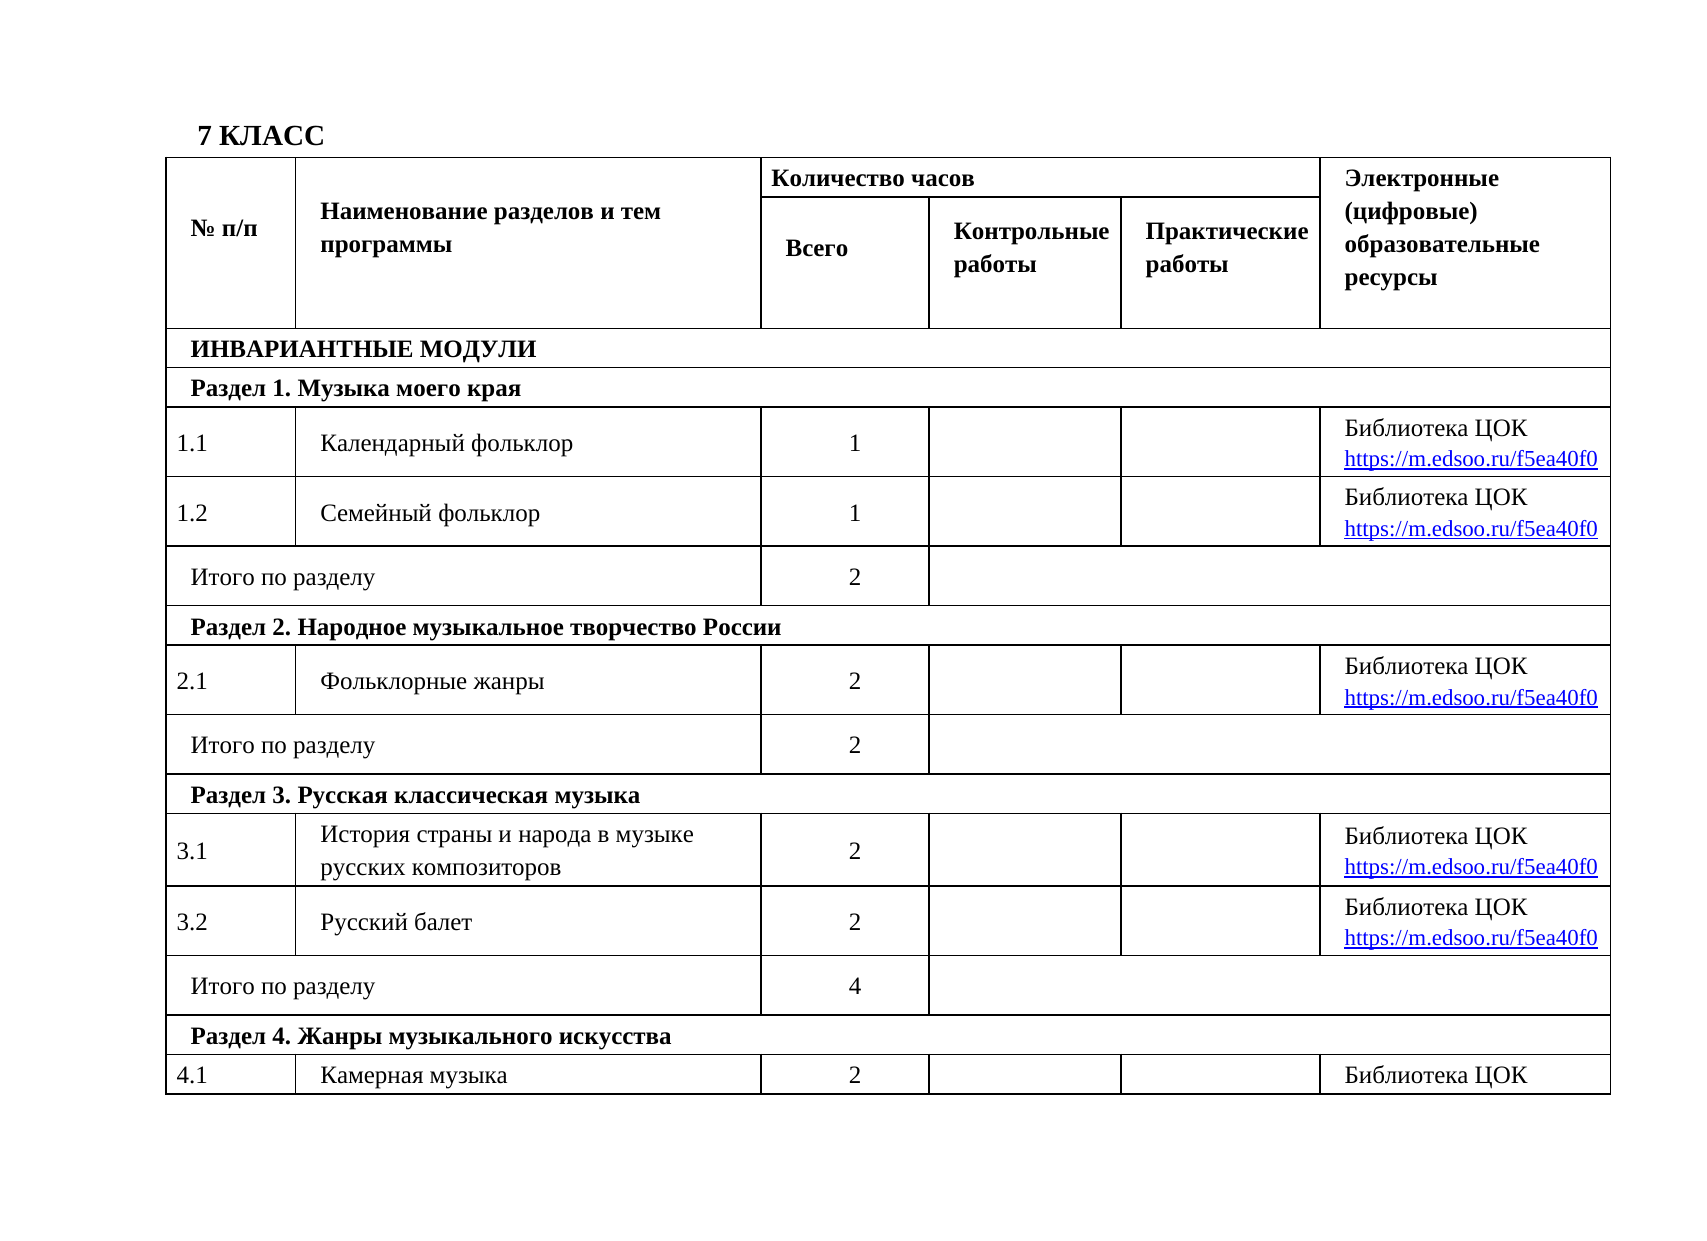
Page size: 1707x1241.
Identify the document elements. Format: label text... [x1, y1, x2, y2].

table_cell 2.1 [167, 646, 295, 714]
table_cell Библиотека ЦОК https://m.edsoo.ru/f5ea40f0 [1321, 408, 1610, 476]
table_cell [1122, 1055, 1319, 1093]
table_cell 3.2 [167, 887, 295, 954]
table_header Наименование разделов и тем программы [296, 158, 760, 327]
table_cell 4 [762, 956, 928, 1014]
table_cell 1.2 [167, 477, 295, 545]
table_cell [930, 887, 1120, 954]
table_cell Фольклорные жанры [296, 646, 760, 714]
table_cell Всего [762, 198, 928, 327]
table_cell Итого по разделу [167, 715, 760, 773]
table_cell 2 [762, 1055, 928, 1093]
table_cell [1122, 887, 1319, 954]
table_cell Календарный фольклор [296, 408, 760, 476]
table_cell Раздел 1. Музыка моего края [167, 368, 1610, 406]
table_header Электронные (цифровые) образовательные ресурсы [1321, 158, 1610, 327]
table_cell [1122, 814, 1319, 885]
table_cell Контрольные работы [930, 198, 1120, 327]
table_cell Итого по разделу [167, 547, 760, 605]
table_cell 1.1 [167, 408, 295, 476]
table_cell [1122, 477, 1319, 545]
table_cell [930, 646, 1120, 714]
table_cell 2 [762, 887, 928, 954]
table_header Количество часов [762, 158, 1319, 196]
table_header № п/п [167, 158, 295, 327]
table_cell История страны и народа в музыке русских композиторов [296, 814, 760, 885]
table_cell Русский балет [296, 887, 760, 954]
table_cell Камерная музыка [296, 1055, 760, 1093]
table_cell [930, 477, 1120, 545]
table_cell Итого по разделу [167, 956, 760, 1014]
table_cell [1321, 1055, 1610, 1093]
text 7 КЛАСС [190, 118, 1618, 152]
table_cell 2 [762, 547, 928, 605]
table_cell Практические работы [1122, 198, 1319, 327]
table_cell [1321, 887, 1610, 954]
table_cell [930, 715, 1610, 773]
table_cell [930, 1055, 1120, 1093]
table_cell Раздел 4. Жанры музыкального искусства [167, 1016, 1610, 1053]
table_cell [930, 956, 1610, 1014]
table_cell Библиотека ЦОК https://m.edsoo.ru/f5ea40f0 [1321, 814, 1610, 885]
table_cell 3.1 [167, 814, 295, 885]
table_cell 2 [762, 814, 928, 885]
table_cell 2 [762, 715, 928, 773]
table_cell [930, 408, 1120, 476]
table_cell [930, 547, 1610, 605]
table_cell 2 [762, 646, 928, 714]
table_cell 4.1 [167, 1055, 295, 1093]
table_cell Библиотека ЦОК https://m.edsoo.ru/f5ea40f0 [1321, 646, 1610, 714]
table_cell [1122, 408, 1319, 476]
table_cell [930, 814, 1120, 885]
table_cell Семейный фольклор [296, 477, 760, 545]
table_cell Раздел 3. Русская классическая музыка [167, 775, 1610, 813]
table_cell 1 [762, 408, 928, 476]
table_cell ИНВАРИАНТНЫЕ МОДУЛИ [167, 329, 1610, 367]
table_cell [1122, 646, 1319, 714]
table_cell Раздел 2. Народное музыкальное творчество России [167, 606, 1610, 644]
table_cell 1 [762, 477, 928, 545]
table_cell Библиотека ЦОК https://m.edsoo.ru/f5ea40f0 [1321, 477, 1610, 545]
